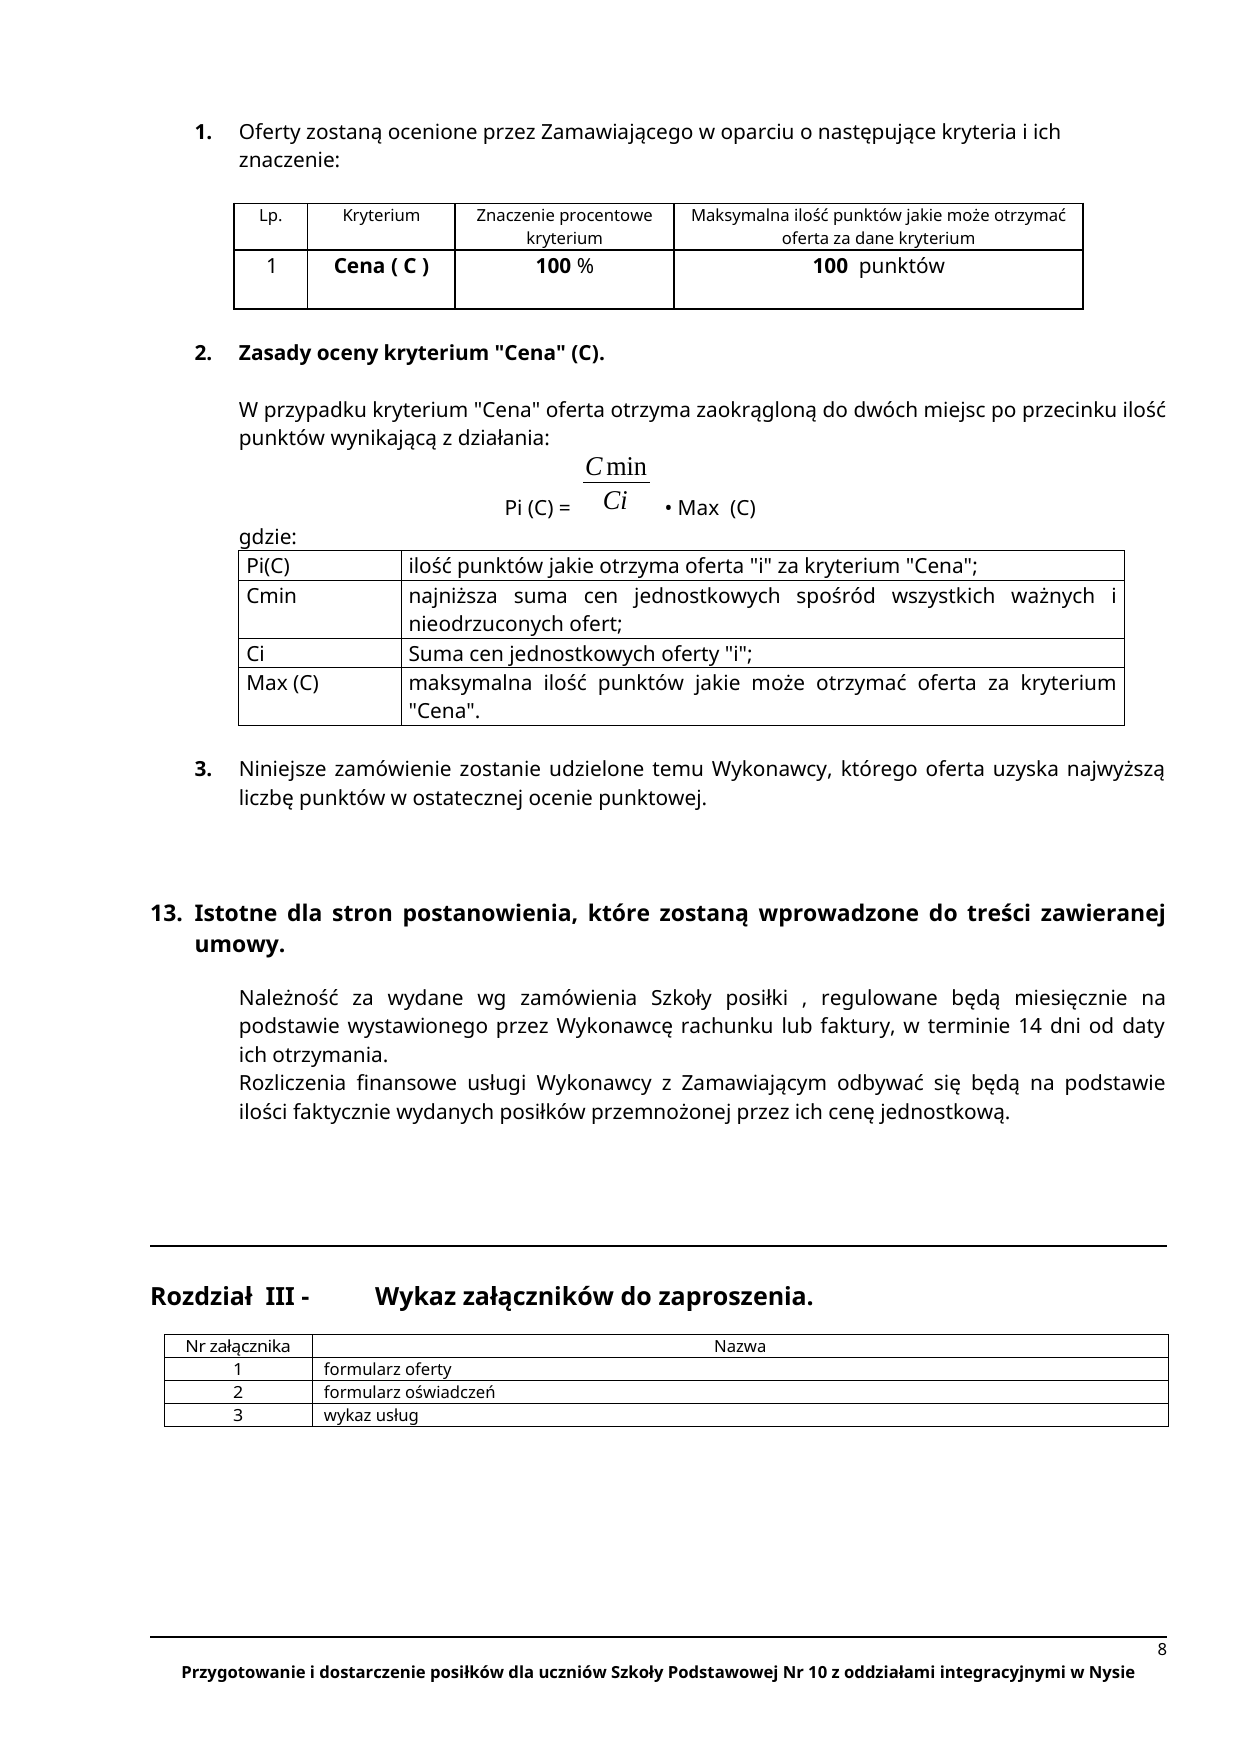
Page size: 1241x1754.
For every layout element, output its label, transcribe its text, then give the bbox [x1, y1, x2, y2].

table_header Maksymalna ilość punktów jakie może otrzymać oferta za dane kryterium [675, 204, 1082, 249]
table_cell Ci [239, 639, 401, 667]
table_header ilość punktów jakie otrzyma oferta "i" za kryterium "Cena"; [402, 551, 1124, 580]
list Rozliczenia finansowe usługi Wykonawcy z Zamawiającym odbywać się będą na podstawie ilości faktycznie wydanych posiłków przemnożonej przez ich cenę jednostkową. [239, 1068, 1167, 1125]
table_cell 100 % [456, 251, 673, 308]
table_cell 3 [165, 1404, 312, 1426]
text 1. Oferty zostaną ocenione przez Zamawiającego w oparciu o następujące kryteria i ich znaczenie: [194, 117, 1167, 174]
table_cell 1 [165, 1358, 312, 1380]
table_cell formularz oświadczeń [313, 1381, 1168, 1403]
text 13. Istotne dla stron postanowienia, które zostaną wprowadzone do treści zawieranej umowy. [150, 897, 1167, 959]
table_cell Cmin [239, 581, 401, 638]
table_header Lp. [235, 204, 307, 249]
table_cell 1 [235, 251, 307, 308]
table_cell maksymalna ilość punktów jakie może otrzymać oferta za kryterium "Cena". [402, 668, 1124, 725]
table_cell 2 [165, 1381, 312, 1403]
table_header Nr załącznika [165, 1335, 312, 1357]
table_cell Max (C) [239, 668, 401, 725]
table_header Nazwa [313, 1335, 1168, 1357]
table_cell Cena ( C ) [308, 251, 454, 308]
table_cell Suma cen jednostkowych oferty "i"; [402, 639, 1124, 667]
text gdzie: [150, 522, 1167, 550]
text 3. Niniejsze zamówienie zostanie udzielone temu Wykonawcy, którego oferta uzyska najwyższą liczbę punktów w ostatecznej ocenie punktowej. [194, 754, 1167, 811]
table_header Kryterium [308, 204, 454, 249]
table_header Znaczenie procentowe kryterium [456, 204, 673, 249]
text W przypadku kryterium "Cena" oferta otrzyma zaokrągloną do dwóch miejsc po przecinku ilość punktów wynikającą z działania: [239, 395, 1167, 452]
table_cell wykaz usług [313, 1404, 1168, 1426]
text Pi (C) = • Max (C) [504, 452, 1167, 522]
table_cell formularz oferty [313, 1358, 1168, 1380]
list Należność za wydane wg zamówienia Szkoły posiłki , regulowane będą miesięcznie na podstawie wystawionego przez Wykonawcę rachunku lub faktury, w terminie 14 dni od daty ich otrzymania. [239, 983, 1167, 1068]
table_header Pi(C) [239, 551, 401, 580]
table_cell 100 punktów [675, 251, 1082, 308]
subtitle 2. Zasady oceny kryterium "Cena" (C). [150, 338, 1167, 366]
table_cell najniższa suma cen jednostkowych spośród wszystkich ważnych i nieodrzuconych ofert; [402, 581, 1124, 638]
text Rozdział III - Wykaz załączników do zaproszenia. [150, 1278, 1167, 1312]
